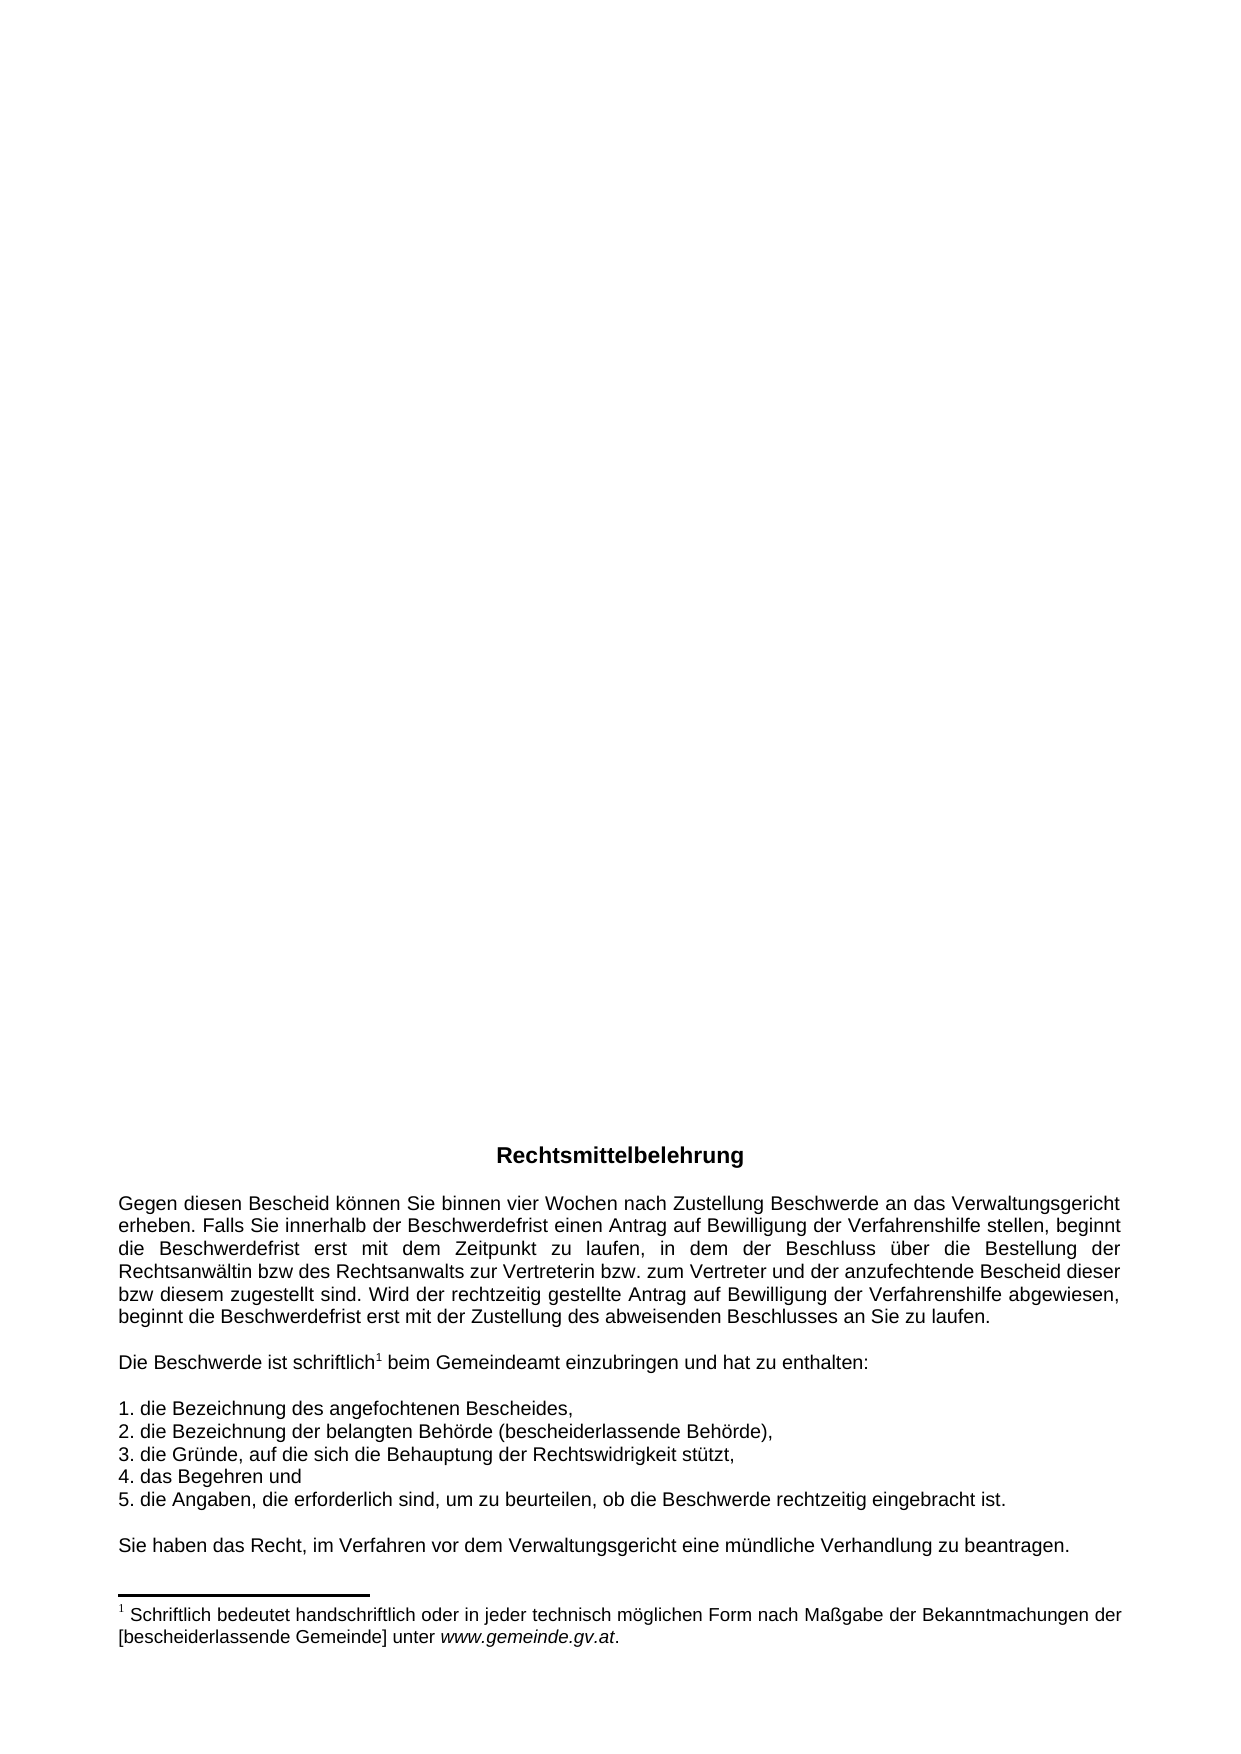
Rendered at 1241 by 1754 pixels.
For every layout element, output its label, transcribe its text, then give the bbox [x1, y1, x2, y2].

text 5. die Angaben, die erforderlich sind, um zu beurteilen, ob die Beschwerde rechtzeitig eingebracht ist. [118, 1488, 1122, 1511]
subtitle Rechtsmittelbelehrung [118, 1142, 1122, 1169]
text 3. die Gründe, auf die sich die Behauptung der Rechtswidrigkeit stützt, [118, 1443, 1122, 1465]
text Sie haben das Recht, im Verfahren vor dem Verwaltungsgericht eine mündliche Verhandlung zu beantragen. [118, 1533, 1122, 1556]
text Die Beschwerde ist schriftlich beim Gemeindeamt einzubringen und hat zu enthalten: [118, 1351, 1122, 1373]
text 2. die Bezeichnung der belangten Behörde (bescheiderlassende Behörde), [118, 1420, 1122, 1443]
text 4. das Begehren und [118, 1465, 1122, 1488]
text Gegen diesen Bescheid können Sie binnen vier Wochen nach Zustellung Beschwerde an das Verwaltungsgericht erheben. Falls Sie innerhalb der Beschwerdefrist einen Antrag auf Bewilligung der Verfahrenshilfe stellen, beginnt die Beschwerdefrist erst mit dem Zeitpunkt zu laufen, in dem der Beschluss über die Bestellung der Rechtsanwältin bzw des Rechtsanwalts zur Vertreterin bzw. zum Vertreter und der anzufechtende Bescheid dieser bzw diesem zugestellt sind. Wird der rechtzeitig gestellte Antrag auf Bewilligung der Verfahrenshilfe abgewiesen, beginnt die Beschwerdefrist erst mit der Zustellung des abweisenden Beschlusses an Sie zu laufen. [118, 1192, 1122, 1328]
text 1. die Bezeichnung des angefochtenen Bescheides, [118, 1397, 1122, 1420]
